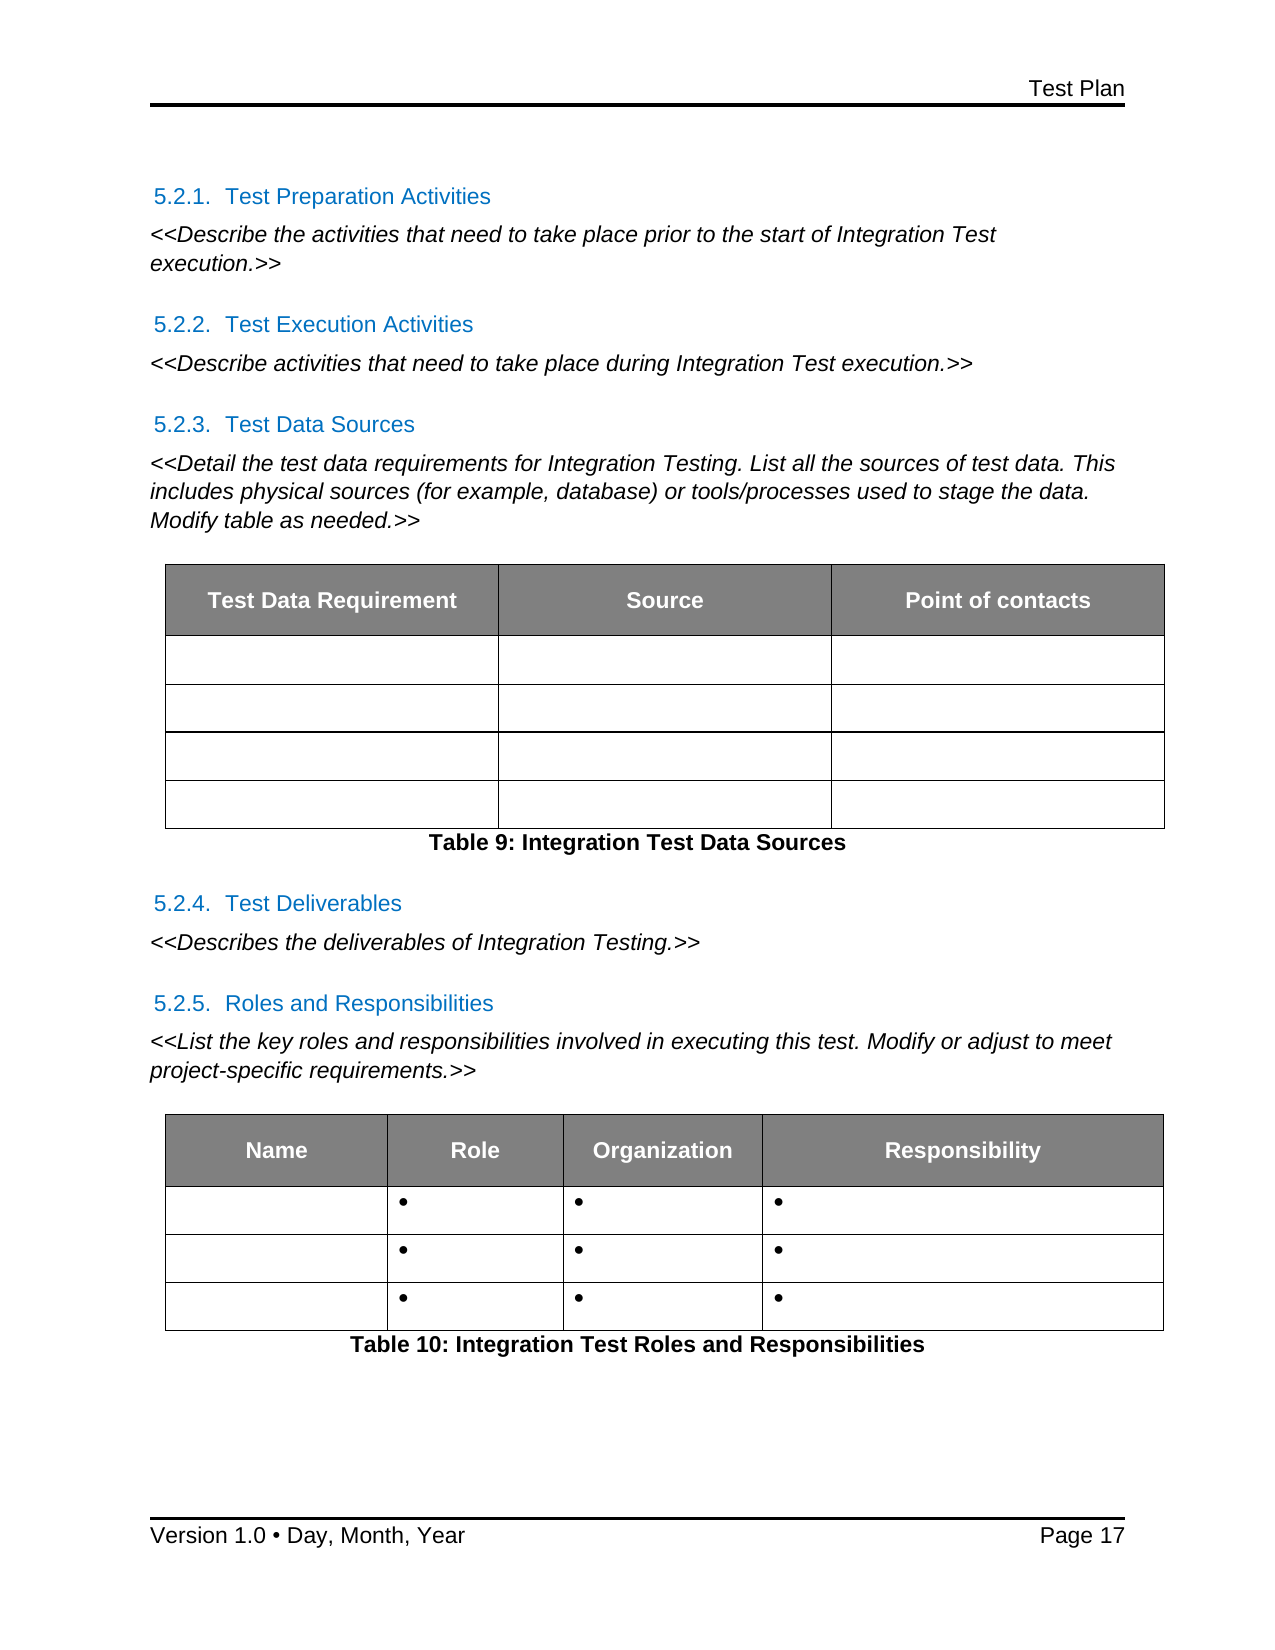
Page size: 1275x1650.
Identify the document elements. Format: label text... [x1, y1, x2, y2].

table_cell [166, 1283, 387, 1330]
table_cell [832, 636, 1164, 683]
table_cell [763, 1283, 1163, 1330]
table_cell [832, 733, 1164, 779]
table_cell [564, 1283, 762, 1330]
text <<Describe activities that need to take place during Integration Test execution.>> [150, 350, 1125, 376]
subtitle Test Preparation Activities [154, 183, 1125, 209]
table_cell [166, 733, 498, 779]
table_cell [499, 636, 831, 683]
table_header Role [388, 1115, 563, 1186]
table_cell [166, 685, 498, 731]
text <<Describe the activities that need to take place prior to the start of Integration Test execution.>> [150, 221, 1125, 276]
table_cell [832, 781, 1164, 827]
table_cell [564, 1235, 762, 1282]
table_header Responsibility [763, 1115, 1163, 1186]
table_cell [166, 1187, 387, 1234]
table_cell [388, 1235, 563, 1282]
table_cell [763, 1235, 1163, 1282]
table_cell [388, 1283, 563, 1330]
subtitle Test Deliverables [154, 889, 1125, 916]
table_header Name [166, 1115, 387, 1186]
table_cell [166, 781, 498, 827]
table_cell [564, 1187, 762, 1234]
table_header Organization [564, 1115, 762, 1186]
subtitle Test Data Sources [154, 411, 1125, 437]
text Table 9: Integration Test Data Sources [150, 828, 1125, 855]
subtitle Test Execution Activities [154, 311, 1125, 337]
table_cell [388, 1187, 563, 1234]
table_cell [166, 1235, 387, 1282]
table_cell [763, 1187, 1163, 1234]
text <<List the key roles and responsibilities involved in executing this test. Modify or adjust to meet project-specific requirements.>> [150, 1028, 1125, 1083]
text <<Describes the deliverables of Integration Testing.>> [150, 928, 1125, 955]
table_header Test Data Requirement [166, 565, 498, 635]
text <<Detail the test data requirements for Integration Testing. List all the sources of test data. This includes physical sources (for example, database) or tools/processes used to stage the data. Modify table as needed.>> [150, 450, 1125, 533]
text Table 10: Integration Test Roles and Responsibilities [150, 1331, 1125, 1357]
table_cell [499, 733, 831, 779]
table_cell [166, 636, 498, 683]
table_header Source [499, 565, 831, 635]
subtitle Roles and Responsibilities [154, 989, 1125, 1016]
table_header Point of contacts [832, 565, 1164, 635]
table_cell [499, 685, 831, 731]
table_cell [499, 781, 831, 827]
table_cell [832, 685, 1164, 731]
